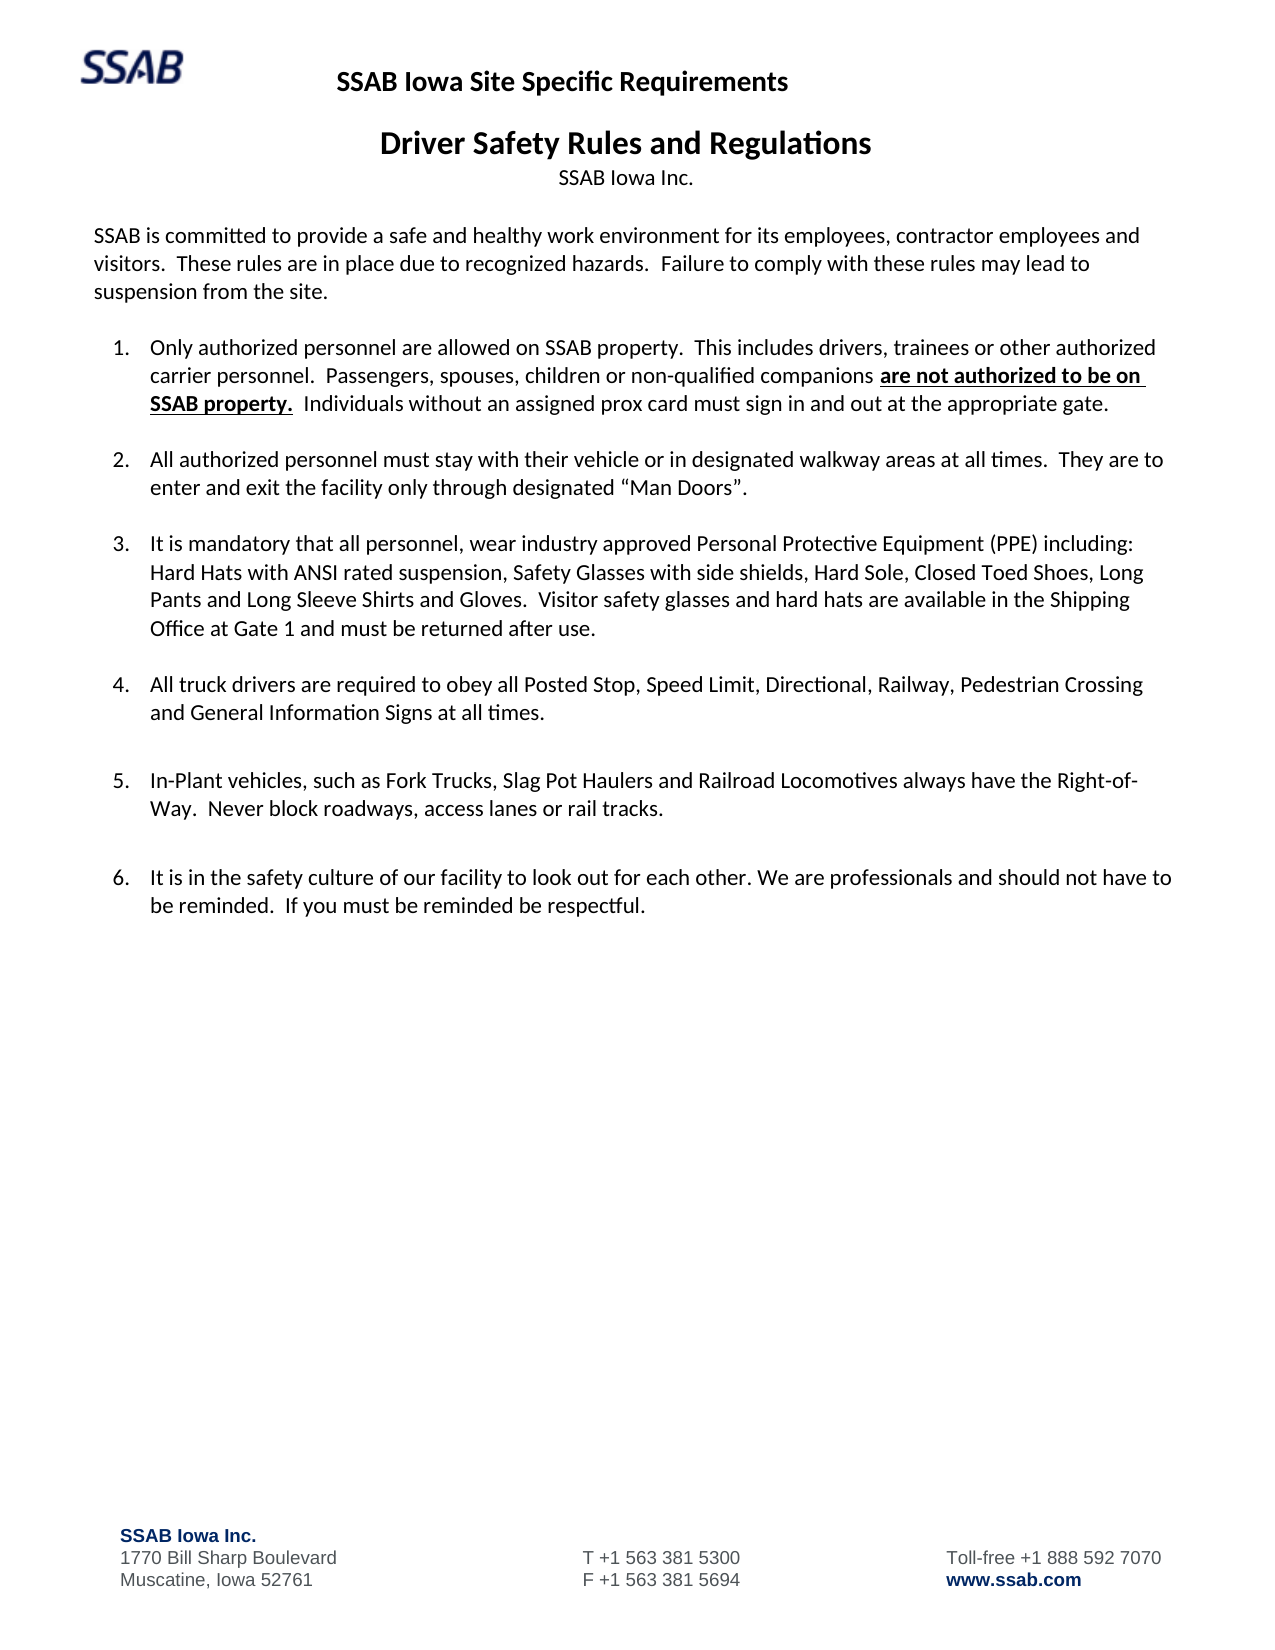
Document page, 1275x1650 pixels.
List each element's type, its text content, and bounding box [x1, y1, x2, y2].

list All authorized personnel must stay with their vehicle or in designated walkway areas at all times. They are to enter and exit the facility only through designated “Man Doors”. [112, 446, 1177, 502]
list In-Plant vehicles, such as Fork Trucks, Slag Pot Haulers and Railroad Locomotives always have the Right-of-Way. Never block roadways, access lanes or rail tracks. [112, 766, 1177, 822]
text SSAB is committed to provide a safe and healthy work environment for its employees, contractor employees and visitors. These rules are in place due to recognized hazards. Failure to comply with these rules may lead to suspension from the site. [94, 221, 1177, 305]
list Only authorized personnel are allowed on SSAB property. This includes drivers, trainees or other authorized carrier personnel. Passengers, spouses, children or non-qualified companions are not authorized to be on SSAB property. Individuals without an assigned prox card must sign in and out at the appropriate gate. [112, 333, 1177, 417]
title Driver Safety Rules and Regulations [75, 122, 1177, 163]
list It is in the safety culture of our facility to look out for each other. We are professionals and should not have to be reminded. If you must be reminded be respectful. [112, 863, 1177, 919]
picture [75, 45, 188, 92]
list It is mandatory that all personnel, wear industry approved Personal Protective Equipment (PPE) including: Hard Hats with ANSI rated suspension, Safety Glasses with side shields, Hard Sole, Closed Toed Shoes, Long Pants and Long Sleeve Shirts and Gloves. Visitor safety glasses and hard hats are available in the Shipping Office at Gate 1 and must be returned after use. [112, 529, 1177, 642]
list All truck drivers are required to obey all Posted Stop, Speed Limit, Directional, Railway, Pedestrian Crossing and General Information Signs at all times. [112, 670, 1177, 726]
text SSAB Iowa Inc. [75, 163, 1177, 191]
